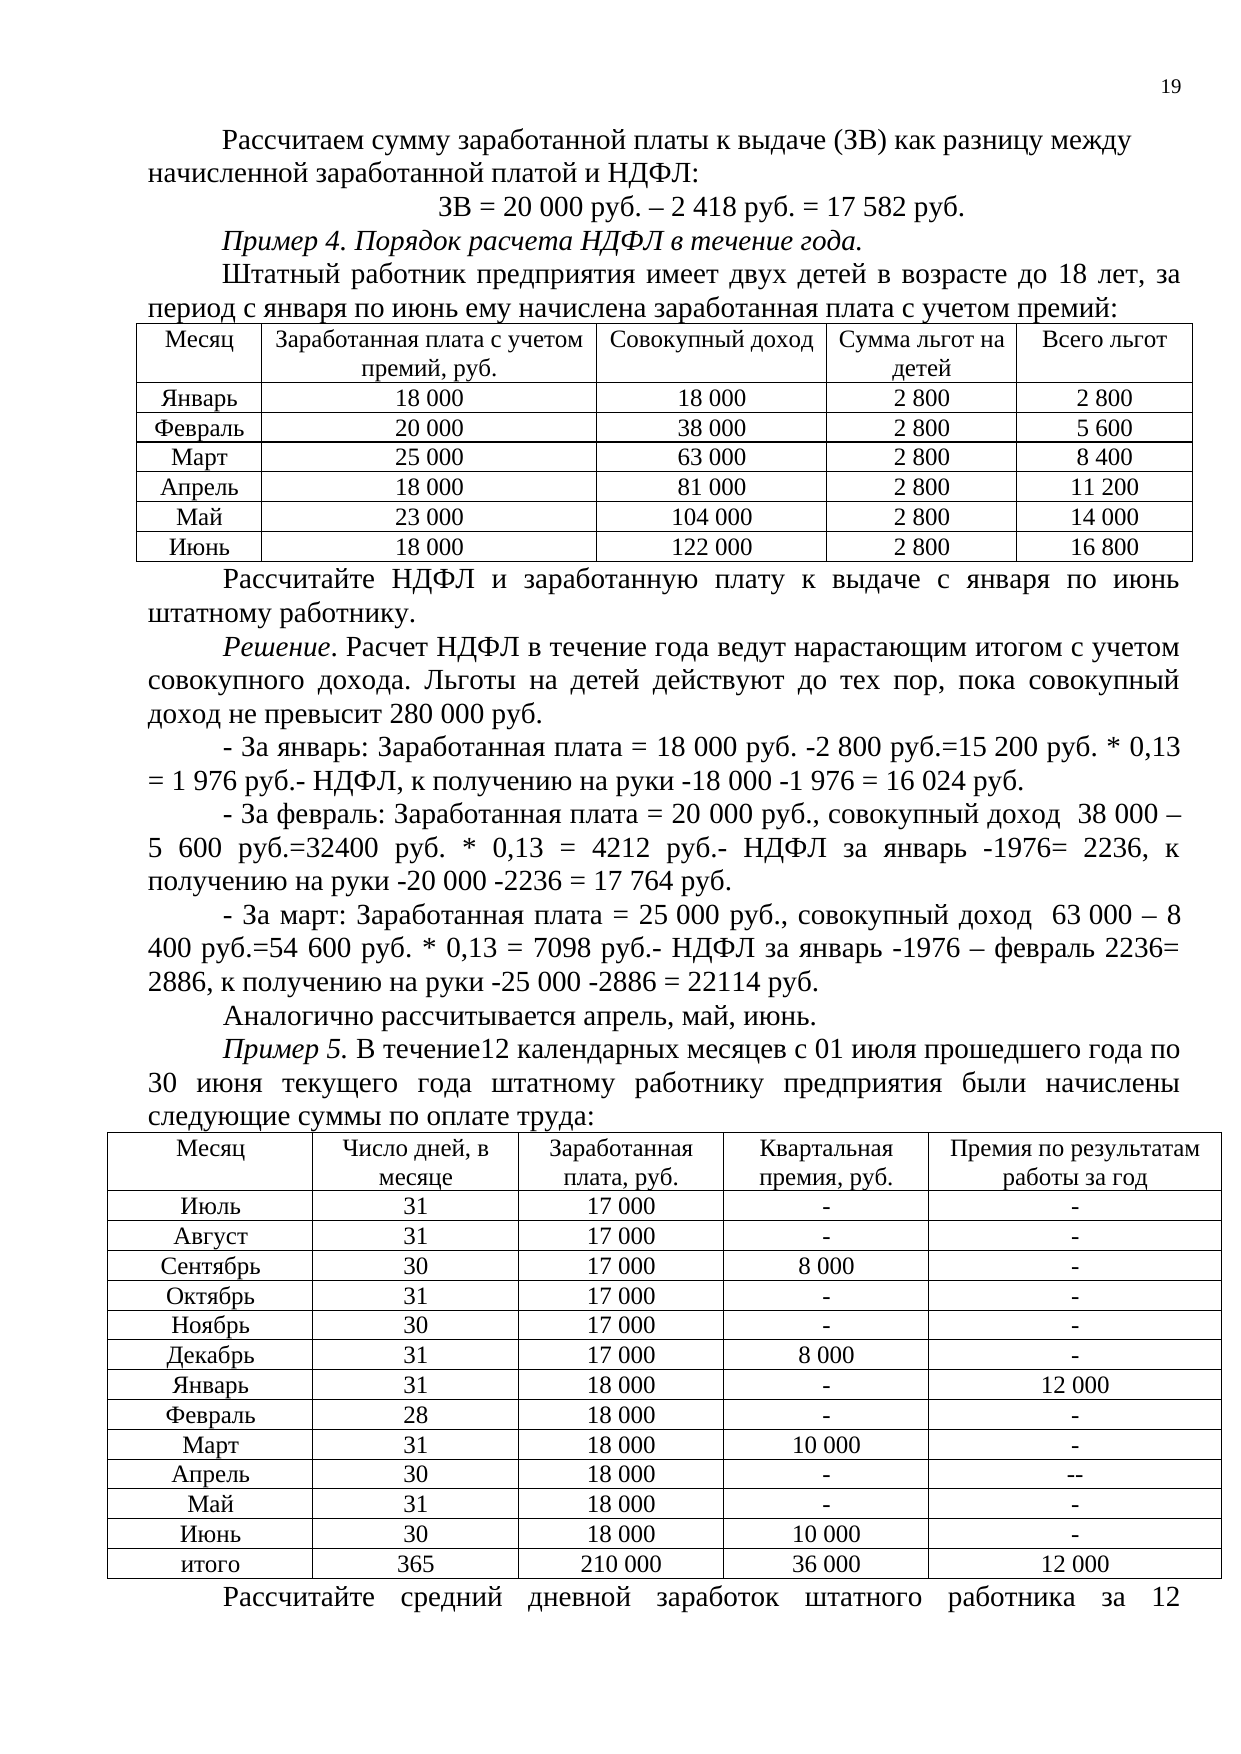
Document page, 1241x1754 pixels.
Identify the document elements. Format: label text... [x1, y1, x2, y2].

table_cell - [724, 1311, 928, 1339]
table_cell 20 000 [262, 413, 596, 441]
table_cell 122 000 [597, 532, 826, 561]
table_cell Февраль [108, 1400, 312, 1429]
table_header Число дней, в месяце [313, 1133, 518, 1190]
text Штатный работник предприятия имеет двух детей в возрасте до 18 лет, за период с января по июнь ему начислена заработанная плата с учетом премий: [148, 256, 1181, 323]
table_cell 18 000 [519, 1400, 723, 1429]
table_cell Май [108, 1489, 312, 1518]
table_cell - [724, 1460, 928, 1488]
table_cell - [724, 1281, 928, 1309]
table_cell - [929, 1519, 1221, 1548]
table_cell - [724, 1221, 928, 1250]
table_header Премия по результатам работы за год [929, 1133, 1221, 1190]
table_cell 14 000 [1017, 502, 1192, 531]
table_cell 210 000 [519, 1549, 723, 1578]
table_cell 2 800 [827, 502, 1016, 531]
table_cell 18 000 [262, 532, 596, 561]
text - За март: Заработанная плата = 25 000 руб., совокупный доход 63 000 – 8 400 руб.=54 600 руб. * 0,13 = 7098 руб.- НДФЛ за январь -1976 – февраль 2236= 2886, к получению на руки -25 000 -2886 = 22114 руб. [148, 897, 1181, 998]
table_cell 30 [313, 1460, 518, 1488]
table_cell Октябрь [108, 1281, 312, 1309]
table_header Сумма льгот на детей [827, 324, 1016, 382]
table_cell Январь [137, 383, 261, 412]
table_cell 8 000 [724, 1251, 928, 1280]
table_cell Апрель [137, 472, 261, 501]
table_cell - [929, 1489, 1221, 1518]
table_cell 31 [313, 1281, 518, 1309]
table_cell 18 000 [519, 1460, 723, 1488]
table_cell итого [108, 1549, 312, 1578]
table_header Заработанная плата, руб. [519, 1133, 723, 1190]
text ЗВ = 20 000 руб. – 2 418 руб. = 17 582 руб. [148, 189, 1181, 223]
table_cell 2 800 [827, 472, 1016, 501]
text - За январь: Заработанная плата = 18 000 руб. -2 800 руб.=15 200 руб. * 0,13 = 1 976 руб.- НДФЛ, к получению на руки -18 000 -1 976 = 16 024 руб. [148, 729, 1181, 796]
table_cell 25 000 [262, 443, 596, 471]
table_cell 30 [313, 1519, 518, 1548]
table_cell - [929, 1221, 1221, 1250]
table_cell 5 600 [1017, 413, 1192, 441]
table_cell Сентябрь [108, 1251, 312, 1280]
table_cell 38 000 [597, 413, 826, 441]
table_cell Август [108, 1221, 312, 1250]
table_cell Ноябрь [108, 1311, 312, 1339]
table_cell 17 000 [519, 1340, 723, 1369]
table_cell - [724, 1370, 928, 1399]
table_cell 18 000 [262, 472, 596, 501]
table_cell 81 000 [597, 472, 826, 501]
table_cell 8 000 [724, 1340, 928, 1369]
table_cell 30 [313, 1251, 518, 1280]
table_cell - [724, 1400, 928, 1429]
table_cell 2 800 [827, 443, 1016, 471]
text Аналогично рассчитывается апрель, май, июнь. [148, 998, 1181, 1031]
table_cell - [724, 1489, 928, 1518]
text Пример 4. Порядок расчета НДФЛ в течение года. [148, 223, 1181, 256]
table_cell - [929, 1281, 1221, 1309]
table_cell 2 800 [827, 532, 1016, 561]
table_cell 31 [313, 1191, 518, 1220]
table_cell 18 000 [519, 1489, 723, 1518]
table_cell 30 [313, 1311, 518, 1339]
table_cell 2 800 [1017, 383, 1192, 412]
table_cell 12 000 [929, 1549, 1221, 1578]
table_cell Март [137, 443, 261, 471]
table_cell 18 000 [519, 1370, 723, 1399]
table_header Месяц [137, 324, 261, 382]
table_cell 23 000 [262, 502, 596, 531]
table_cell - [929, 1251, 1221, 1280]
table_cell Июнь [108, 1519, 312, 1548]
table_cell - [929, 1430, 1221, 1458]
table_cell - [929, 1191, 1221, 1220]
table_cell 8 400 [1017, 443, 1192, 471]
table_cell Март [108, 1430, 312, 1458]
text Рассчитаем сумму заработанной платы к выдаче (ЗВ) как разницу между начисленной заработанной платой и НДФЛ: [148, 122, 1181, 189]
table_cell 18 000 [262, 383, 596, 412]
table_cell 11 200 [1017, 472, 1192, 501]
table_cell 36 000 [724, 1549, 928, 1578]
table_cell 17 000 [519, 1191, 723, 1220]
table_header Квартальная премия, руб. [724, 1133, 928, 1190]
text Рассчитайте НДФЛ и заработанную плату к выдаче с января по июнь штатному работнику. [148, 562, 1181, 629]
table_cell 31 [313, 1489, 518, 1518]
table_cell 18 000 [519, 1430, 723, 1458]
table_cell Январь [108, 1370, 312, 1399]
table_cell -- [929, 1460, 1221, 1488]
text Пример 5. В течение12 календарных месяцев с 01 июля прошедшего года по 30 июня текущего года штатному работнику предприятия были начислены следующие суммы по оплате труда: [148, 1031, 1181, 1132]
table_cell - [929, 1400, 1221, 1429]
table_header Всего льгот [1017, 324, 1192, 382]
table_cell 12 000 [929, 1370, 1221, 1399]
table_cell 31 [313, 1340, 518, 1369]
table_header Совокупный доход [597, 324, 826, 382]
table_cell 18 000 [519, 1519, 723, 1548]
table_cell Май [137, 502, 261, 531]
table_cell 10 000 [724, 1519, 928, 1548]
table_cell - [724, 1191, 928, 1220]
text - За февраль: Заработанная плата = 20 000 руб., совокупный доход 38 000 – 5 600 руб.=32400 руб. * 0,13 = 4212 руб.- НДФЛ за январь -1976= 2236, к получению на руки -20 000 -2236 = 17 764 руб. [148, 796, 1181, 897]
table_cell 31 [313, 1430, 518, 1458]
table_cell 17 000 [519, 1311, 723, 1339]
table_cell 2 800 [827, 413, 1016, 441]
table_header Заработанная плата с учетом премий, руб. [262, 324, 596, 382]
table_cell Апрель [108, 1460, 312, 1488]
table_cell Июнь [137, 532, 261, 561]
table_cell 63 000 [597, 443, 826, 471]
table_cell 17 000 [519, 1281, 723, 1309]
table_cell 104 000 [597, 502, 826, 531]
table_cell 28 [313, 1400, 518, 1429]
table_cell Июль [108, 1191, 312, 1220]
text Решение. Расчет НДФЛ в течение года ведут нарастающим итогом с учетом совокупного дохода. Льготы на детей действуют до тех пор, пока совокупный доход не превысит 280 000 руб. [148, 629, 1181, 729]
table_cell - [929, 1311, 1221, 1339]
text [148, 1579, 1181, 1612]
table_cell 365 [313, 1549, 518, 1578]
table_cell Февраль [137, 413, 261, 441]
table_cell - [929, 1340, 1221, 1369]
table_cell Декабрь [108, 1340, 312, 1369]
table_cell 17 000 [519, 1221, 723, 1250]
table_cell 31 [313, 1370, 518, 1399]
table_cell 2 800 [827, 383, 1016, 412]
table_cell 17 000 [519, 1251, 723, 1280]
table_cell 10 000 [724, 1430, 928, 1458]
table_cell 31 [313, 1221, 518, 1250]
table_cell 16 800 [1017, 532, 1192, 561]
table_header Месяц [108, 1133, 312, 1190]
table_cell 18 000 [597, 383, 826, 412]
